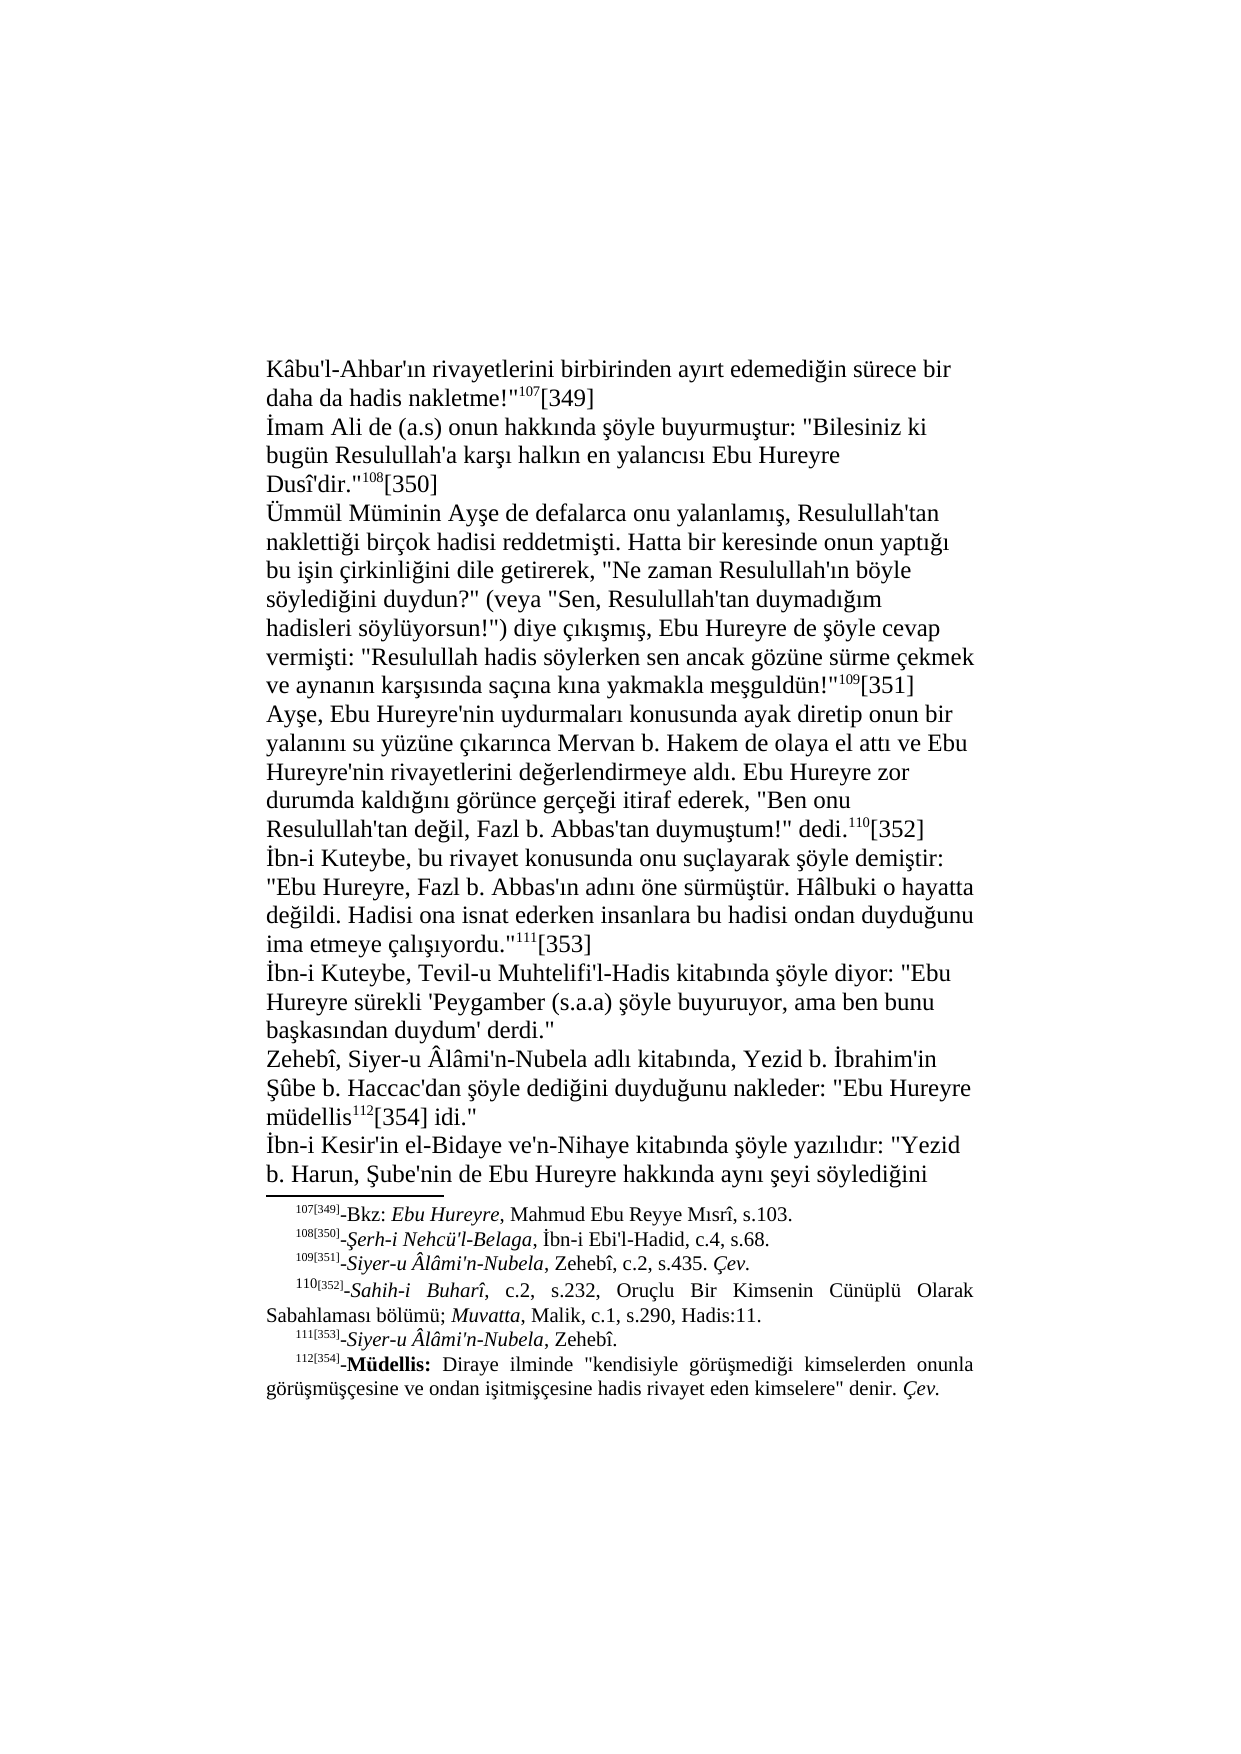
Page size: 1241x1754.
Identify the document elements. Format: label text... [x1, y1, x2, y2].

text İbn-i Kesir'in el-Bidaye ve'n-Nihaye kitabında şöyle yazılıdır: "Yezid b. Harun, Şube'nin de Ebu Hureyre hakkında aynı şeyi söylediğini işitmiştir. Yani o, müdellis idi; Peygamber'den ve Kâbu'l-Ahbar'dan duyduklarını nakleder, ama aralarında bir fark gözetmezdi." [266, 1131, 974, 1188]
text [266, 354, 974, 412]
text Ayşe, Ebu Hureyre'nin uydurmaları konusunda ayak diretip onun bir yalanını su yüzüne çıkarınca Mervan b. Hakem de olaya el attı ve Ebu Hureyre'nin rivayetlerini değerlendirmeye aldı. Ebu Hureyre zor durumda kaldığını görünce gerçeği itiraf ederek, "Ben onu Resulullah'tan değil, Fazl b. Abbas'tan duymuştum!" dedi.[352] [266, 699, 974, 843]
text Zehebî, Siyer-u Âlâmi'n-Nubela adlı kitabında, Yezid b. İbrahim'in Şûbe b. Haccac'dan şöyle dediğini duyduğunu nakleder: "Ebu Hureyre müdellis[354] idi." [266, 1044, 974, 1131]
text İbn-i Kuteybe, bu rivayet konusunda onu suçlayarak şöyle demiştir: "Ebu Hureyre, Fazl b. Abbas'ın adını öne sürmüştür. Hâlbuki o hayatta değildi. Hadisi ona isnat ederken insanlara bu hadisi ondan duyduğunu ima etmeye çalışıyordu."[353] [266, 843, 974, 958]
text Ümmül Müminin Ayşe de defalarca onu yalanlamış, Resulullah'tan naklettiği birçok hadisi reddetmişti. Hatta bir keresinde onun yaptığı bu işin çirkinliğini dile getirerek, "Ne zaman Resulullah'ın böyle söylediğini duydun?" (veya "Sen, Resulullah'tan duymadığım hadisleri söylüyorsun!") diye çıkışmış, Ebu Hureyre de şöyle cevap vermişti: "Resulullah hadis söylerken sen ancak gözüne sürme çekmek ve aynanın karşısında saçına kına yakmakla meşguldün!"[351] [266, 498, 974, 699]
text İbn-i Kuteybe, Tevil-u Muhtelifi'l-Hadis kitabında şöyle diyor: "Ebu Hureyre sürekli 'Peygamber (s.a.a) şöyle buyuruyor, ama ben bunu başkasından duydum' derdi." [266, 958, 974, 1044]
text İmam Ali de (a.s) onun hakkında şöyle buyurmuştur: "Bilesiniz ki bugün Resulullah'a karşı halkın en yalancısı Ebu Hureyre Dusî'dir."[350] [266, 412, 974, 498]
